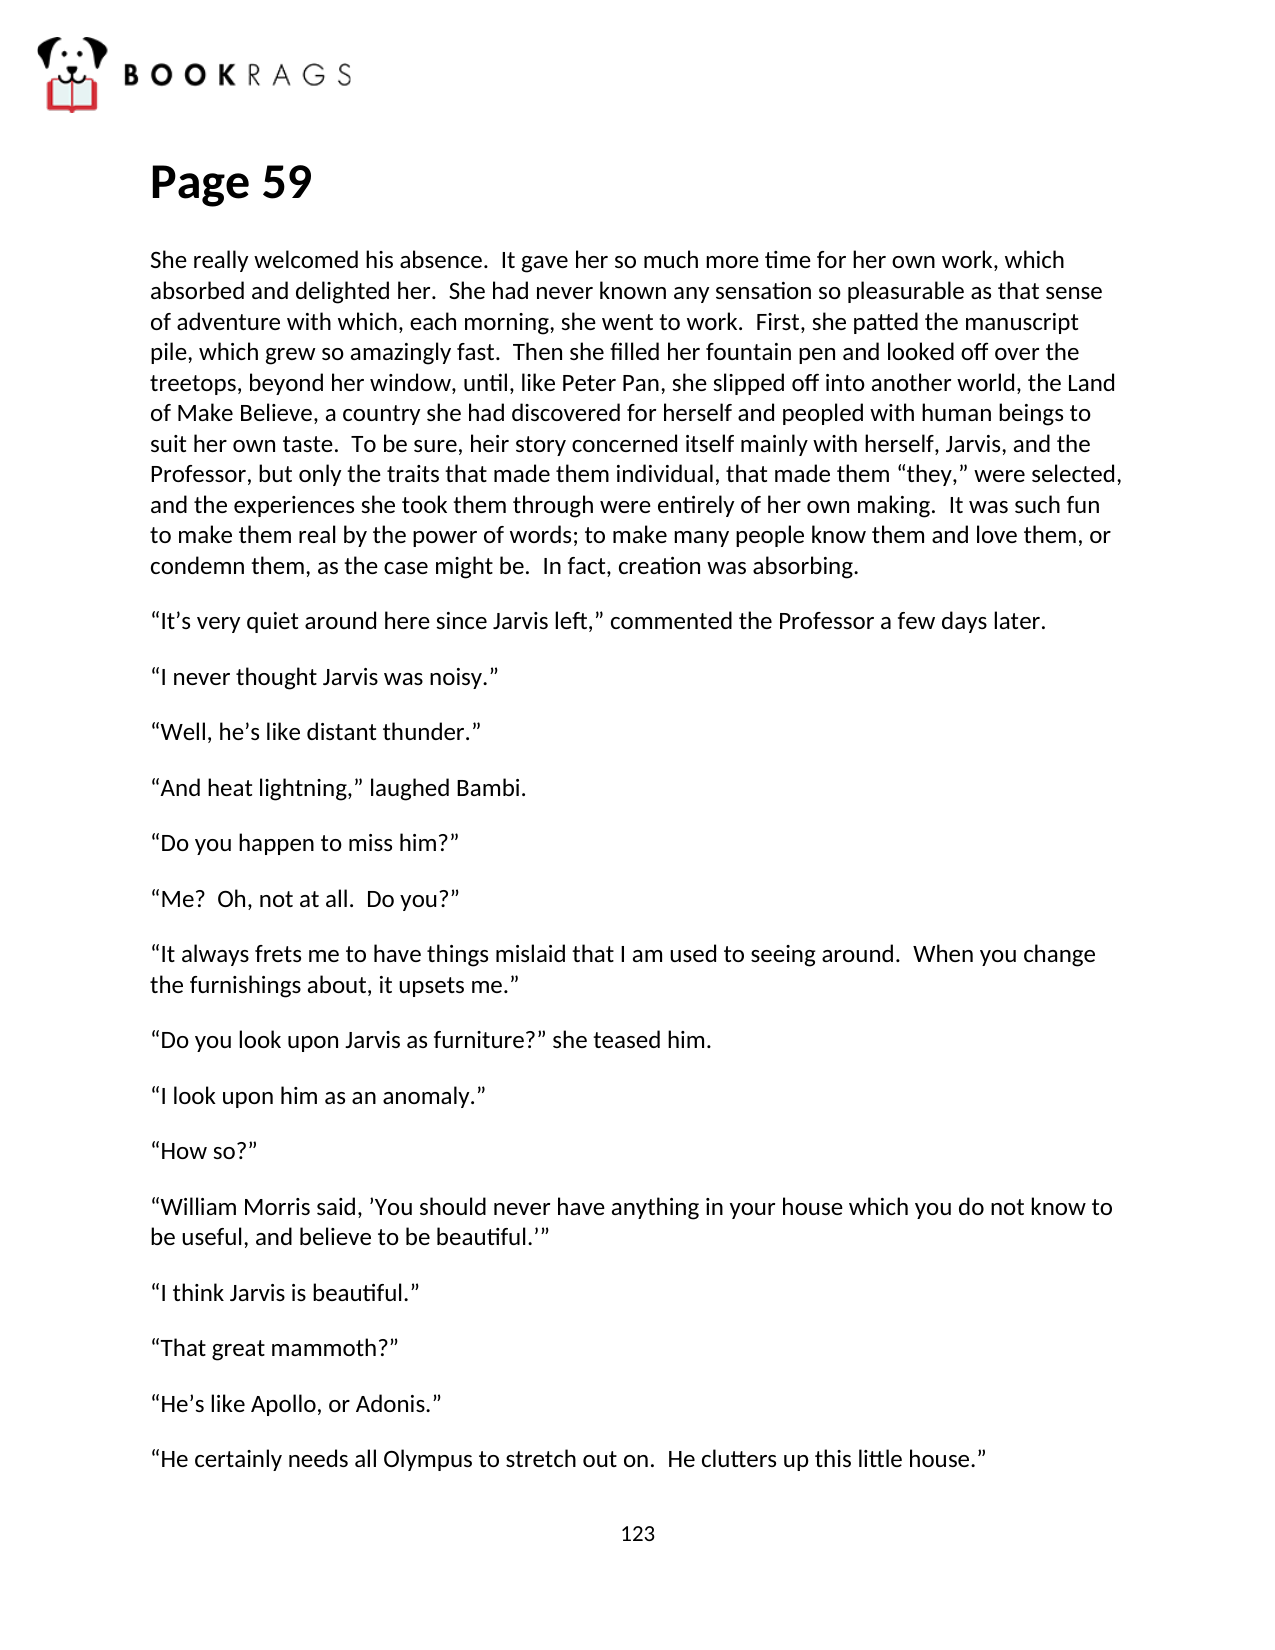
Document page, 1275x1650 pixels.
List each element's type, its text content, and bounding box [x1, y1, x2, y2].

text “Me? Oh, not at all. Do you?” [150, 883, 1125, 913]
text “William Morris said, ’You should never have anything in your house which you do not know to be useful, and believe to be beautiful.’” [150, 1191, 1125, 1252]
text “I think Jarvis is beautiful.” [150, 1277, 1125, 1308]
text “I look upon him as an anomaly.” [150, 1080, 1125, 1111]
text “I never thought Jarvis was noisy.” [150, 661, 1125, 691]
text She really welcomed his absence. It gave her so much more time for her own work, which absorbed and delighted her. She had never known any sensation so pleasurable as that sense of adventure with which, each morning, she went to work. First, she patted the manuscript pile, which grew so amazingly fast. Then she filled her fountain pen and looked off over the treetops, beyond her window, until, like Peter Pan, she slipped off into another world, the Land of Make Believe, a country she had discovered for herself and peopled with human beings to suit her own taste. To be sure, heir story concerned itself mainly with herself, Jarvis, and the Professor, but only the traits that made them individual, that made them “they,” were selected, and the experiences she took them through were entirely of her own making. It was such fun to make them real by the power of words; to make many people know them and love them, or condemn them, as the case might be. In fact, creation was absorbing. [150, 244, 1125, 580]
text “How so?” [150, 1136, 1125, 1166]
text “Well, he’s like distant thunder.” [150, 716, 1125, 747]
text “He certainly needs all Olympus to stretch out on. He clutters up this little house.” [150, 1444, 1125, 1474]
text “Do you look upon Jarvis as furniture?” she teased him. [150, 1024, 1125, 1055]
text “It always frets me to have things mislaid that I am used to seeing around. When you change the furnishings about, it upsets me.” [150, 938, 1125, 999]
picture [37, 37, 351, 113]
text “And heat lightning,” laughed Bambi. [150, 772, 1125, 802]
text “It’s very quiet around here since Jarvis left,” commented the Professor a few days later. [150, 605, 1125, 636]
text Page 59 [150, 150, 1125, 211]
text “That great mammoth?” [150, 1333, 1125, 1363]
text “Do you happen to miss him?” [150, 827, 1125, 858]
text “He’s like Apollo, or Adonis.” [150, 1388, 1125, 1419]
